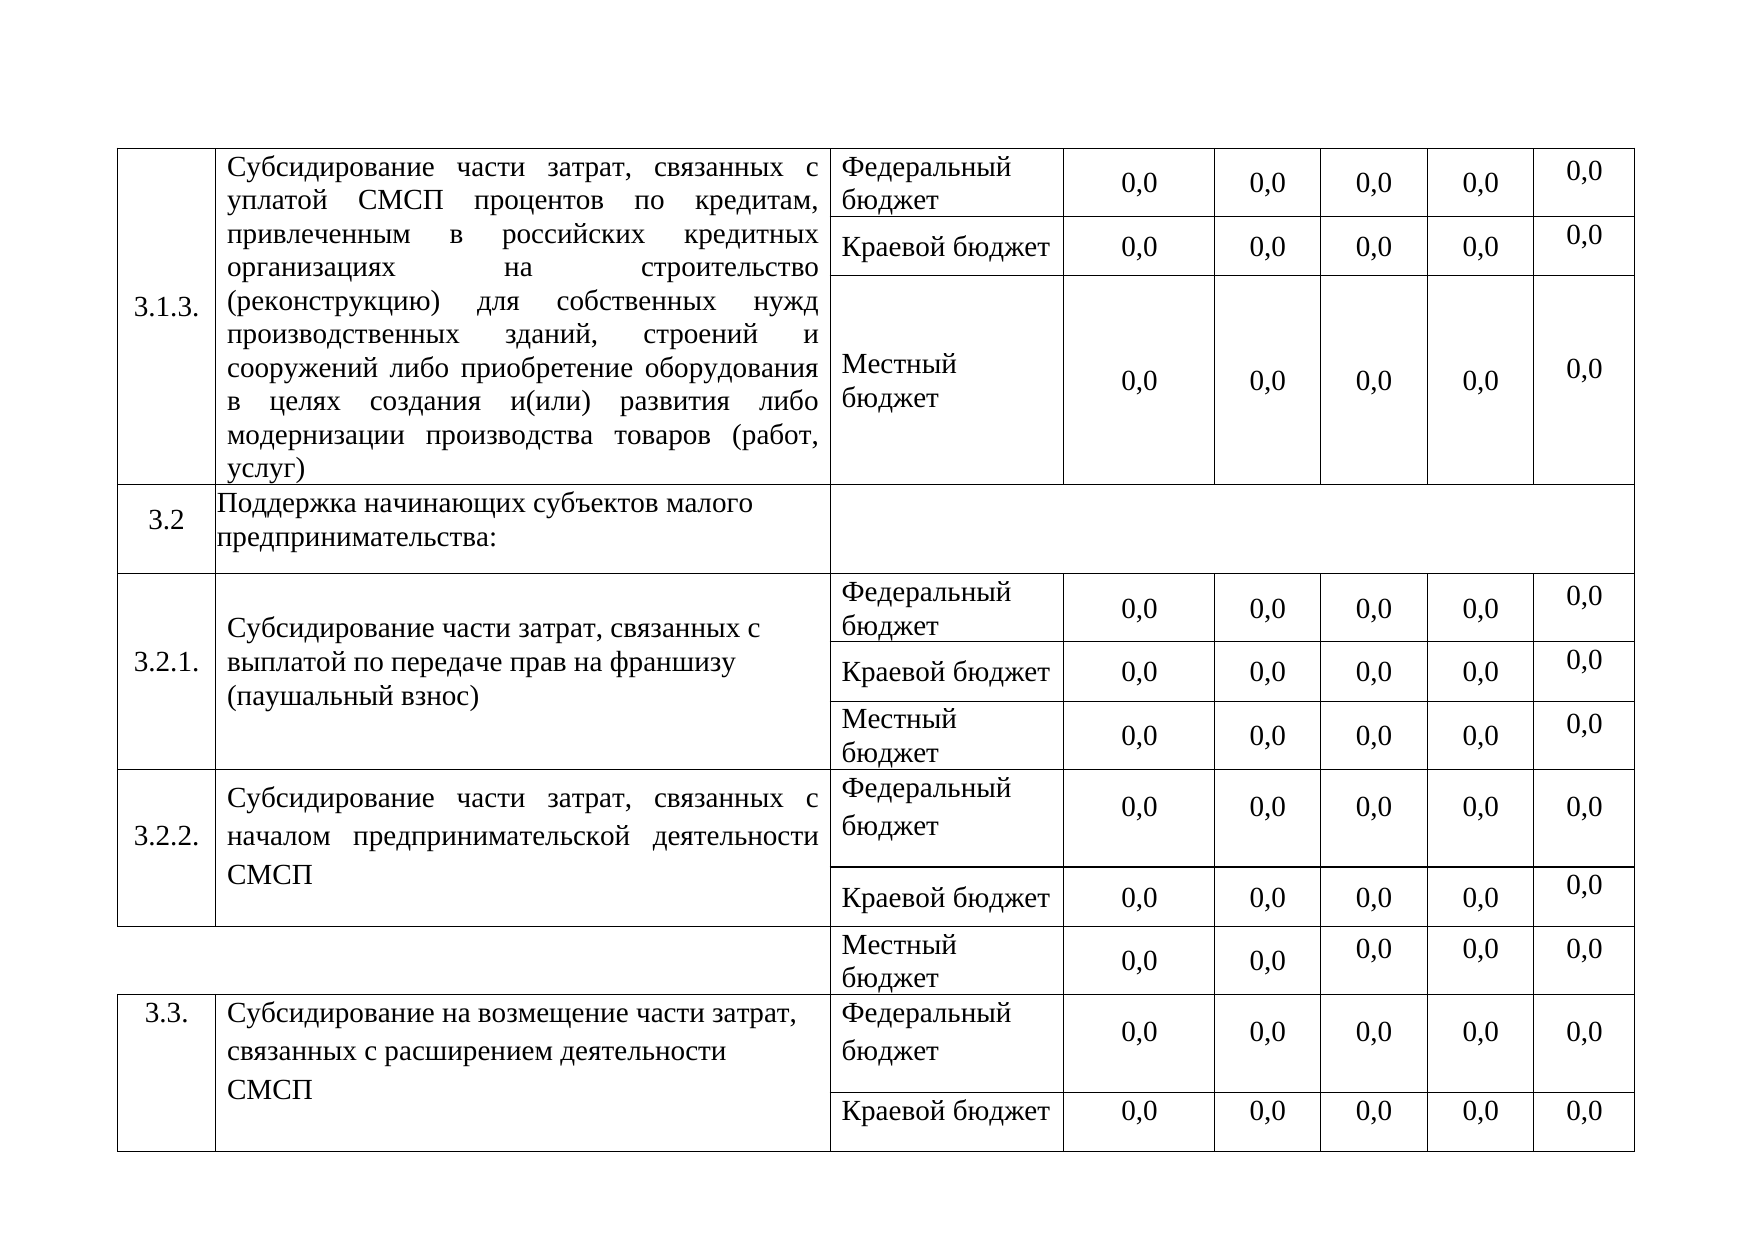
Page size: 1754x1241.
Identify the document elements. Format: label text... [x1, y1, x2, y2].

table_cell 0,0 [1321, 1093, 1427, 1151]
table_cell Местный бюджет [831, 276, 1063, 484]
table_cell 0,0 [1428, 276, 1533, 484]
table_cell 0,0 [1534, 927, 1634, 994]
table_cell 0,0 [1534, 642, 1634, 701]
table_cell 0,0 [1534, 770, 1634, 866]
table_cell 0,0 [1321, 868, 1427, 926]
table_cell Краевой бюджет [831, 868, 1063, 926]
table_cell 3.2.1. [118, 574, 215, 769]
table_cell Федеральный бюджет [831, 574, 1063, 641]
table_cell 0,0 [1428, 149, 1533, 216]
table_cell Федеральный бюджет [831, 770, 1063, 866]
table_cell 0,0 [1321, 574, 1427, 641]
table_cell 0,0 [1534, 1093, 1634, 1151]
table_cell 0,0 [1534, 217, 1634, 275]
table_cell Краевой бюджет [831, 217, 1063, 275]
table_cell 0,0 [1321, 217, 1427, 275]
table_cell 0,0 [1215, 702, 1320, 769]
table_cell [831, 485, 1634, 573]
table_cell 0,0 [1064, 927, 1214, 994]
table_cell 0,0 [1064, 702, 1214, 769]
table_cell 0,0 [1215, 770, 1320, 866]
table_cell 0,0 [1064, 1093, 1214, 1151]
table_cell Субсидирование части затрат, связанных с уплатой СМСП процентов по кредитам, привлеченным в российских кредитных организациях на строительство (реконструкцию) для собственных нужд производственных зданий, строений и сооружений либо приобретение оборудования в целях создания и(или) развития либо модернизации производства товаров (работ, услуг) [216, 149, 830, 484]
table_cell 0,0 [1321, 927, 1427, 994]
table_cell 0,0 [1534, 702, 1634, 769]
table_cell 0,0 [1215, 995, 1320, 1092]
table_cell Поддержка начинающих субъектов малого предпринимательства: [216, 485, 830, 573]
table_cell 3.3. [118, 995, 215, 1151]
table_cell 0,0 [1064, 574, 1214, 641]
table_cell 0,0 [1428, 642, 1533, 701]
table_cell 0,0 [1215, 149, 1320, 216]
table_cell 0,0 [1534, 995, 1634, 1092]
table_cell 0,0 [1321, 149, 1427, 216]
table_cell 0,0 [1428, 217, 1533, 275]
table_cell 0,0 [1534, 149, 1634, 216]
table_cell 0,0 [1064, 217, 1214, 275]
table_cell 0,0 [1215, 868, 1320, 926]
table_cell 3.2.2. [118, 770, 215, 926]
table_cell 0,0 [1064, 276, 1214, 484]
table_cell 0,0 [1321, 702, 1427, 769]
table_cell 0,0 [1215, 217, 1320, 275]
table_cell Федеральный бюджет [831, 149, 1063, 216]
table_cell Краевой бюджет [831, 642, 1063, 701]
table_cell Субсидирование части затрат, связанных с началом предпринимательской деятельности СМСП [216, 770, 830, 926]
table_cell 3.2 [118, 485, 215, 573]
table_cell 0,0 [1215, 574, 1320, 641]
table_cell 0,0 [1428, 1093, 1533, 1151]
table_cell 0,0 [1215, 1093, 1320, 1151]
table_cell Субсидирование части затрат, связанных с выплатой по передаче прав на франшизу (паушальный взнос) [216, 574, 830, 769]
table_cell Местный бюджет [831, 927, 1063, 994]
table_cell 0,0 [1064, 642, 1214, 701]
table_cell 0,0 [1215, 642, 1320, 701]
table_cell 0,0 [1321, 995, 1427, 1092]
table_cell 0,0 [1428, 770, 1533, 866]
table_cell 0,0 [1428, 995, 1533, 1092]
table_cell 0,0 [1064, 868, 1214, 926]
table_cell 0,0 [1064, 770, 1214, 866]
table_cell 0,0 [1428, 927, 1533, 994]
table_cell Краевой бюджет [831, 1093, 1063, 1151]
table_cell 0,0 [1064, 149, 1214, 216]
table_cell 0,0 [1534, 574, 1634, 641]
table_cell Федеральный бюджет [831, 995, 1063, 1092]
table_cell 3.1.3. [118, 149, 215, 484]
table_cell 0,0 [1321, 770, 1427, 866]
table_cell 0,0 [1215, 276, 1320, 484]
table_cell 0,0 [1534, 276, 1634, 484]
table_cell 0,0 [1321, 276, 1427, 484]
table_cell Местный бюджет [831, 702, 1063, 769]
table_cell Субсидирование на возмещение части затрат, связанных с расширением деятельности СМСП [216, 995, 830, 1151]
table_cell 0,0 [1428, 868, 1533, 926]
table_cell 0,0 [1534, 868, 1634, 926]
table_cell 0,0 [1321, 642, 1427, 701]
table_cell 0,0 [1428, 574, 1533, 641]
table_cell 0,0 [1064, 995, 1214, 1092]
table_cell 0,0 [1428, 702, 1533, 769]
table_cell 0,0 [1215, 927, 1320, 994]
